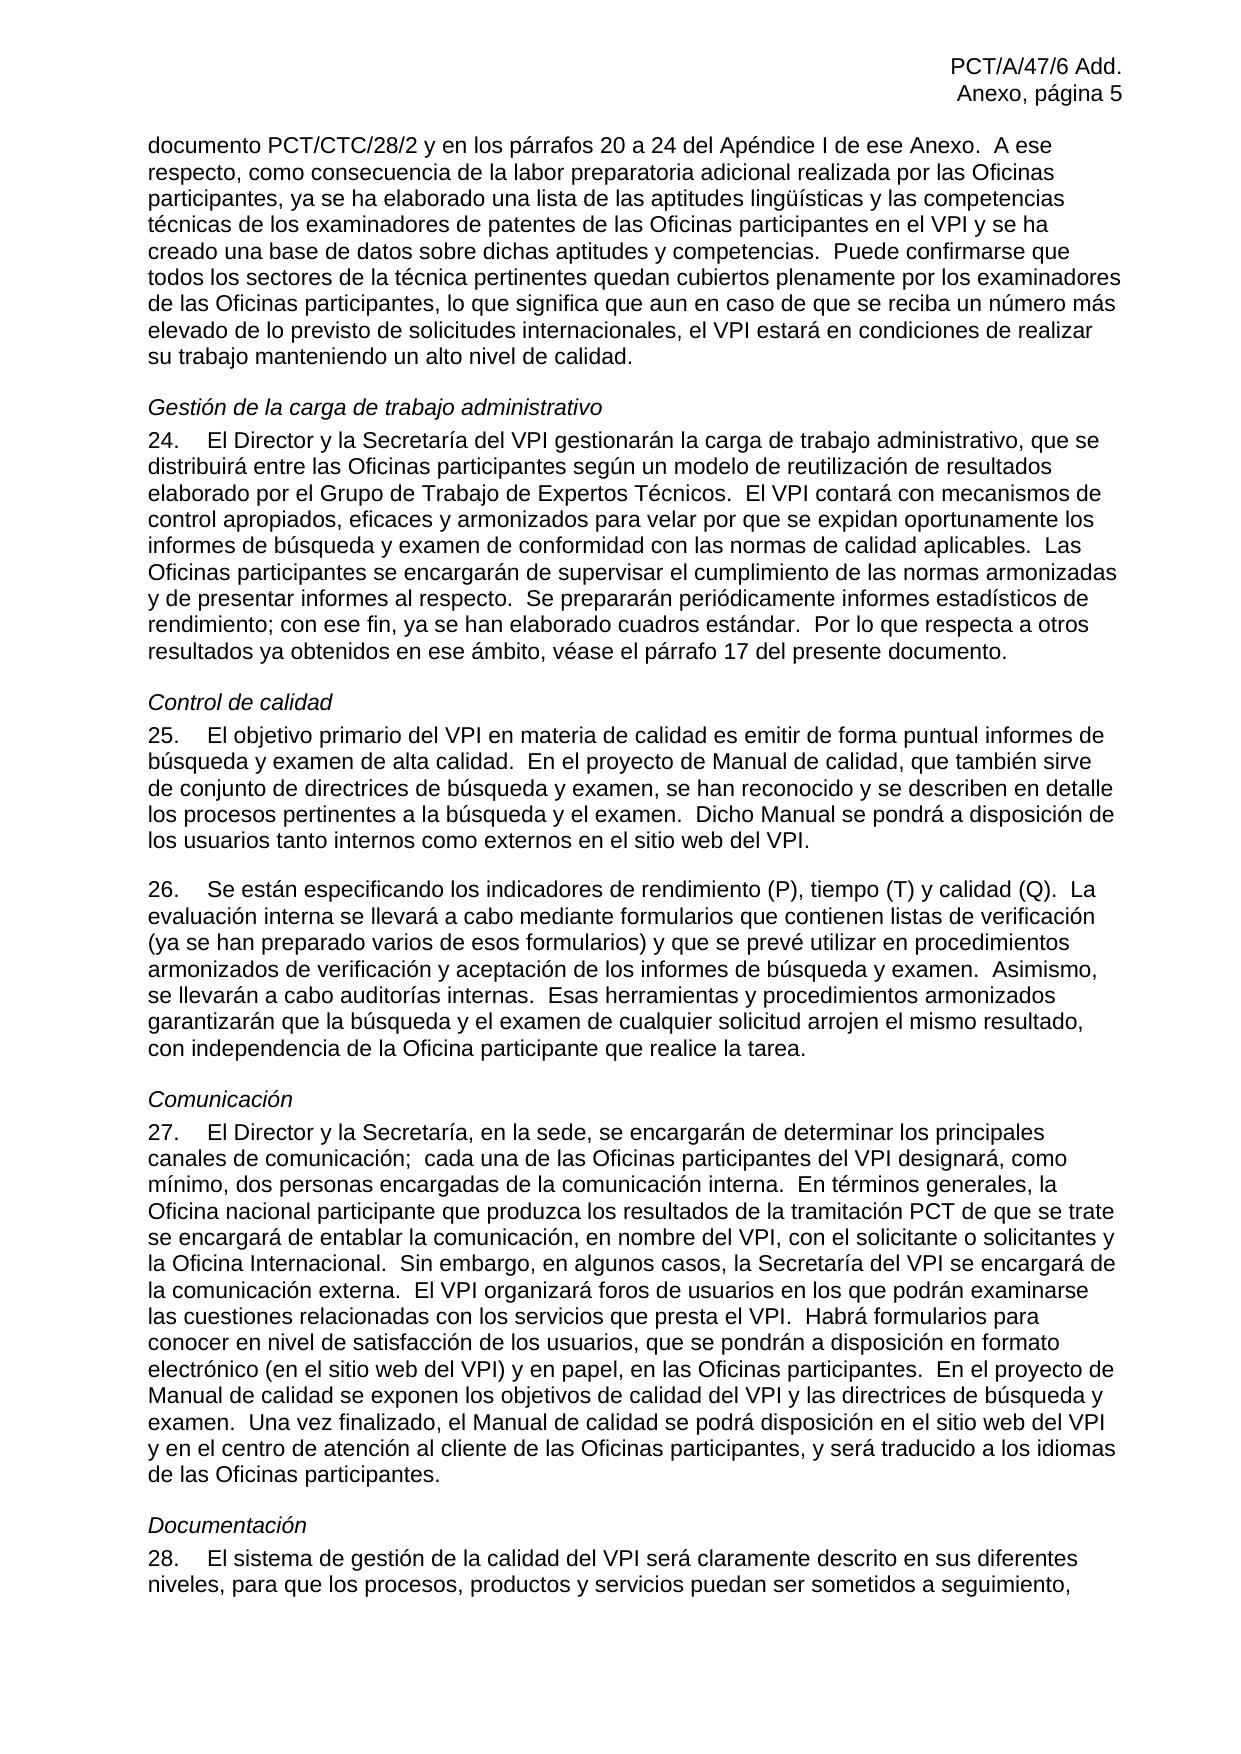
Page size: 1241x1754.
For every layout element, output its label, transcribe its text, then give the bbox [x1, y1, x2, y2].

subtitle Control de calidad [148, 689, 1122, 716]
text El Director y la Secretaría, en la sede, se encargarán de determinar los principales canales de comunicación; cada una de las Oficinas participantes del VPI designará, como mínimo, dos personas encargadas de la comunicación interna. En términos generales, la Oficina nacional participante que produzca los resultados de la tramitación PCT de que se trate se encargará de entablar la comunicación, en nombre del VPI, con el solicitante o solicitantes y la Oficina Internacional. Sin embargo, en algunos casos, la Secretaría del VPI se encargará de la comunicación externa. El VPI organizará foros de usuarios en los que podrán examinarse las cuestiones relacionadas con los servicios que presta el VPI. Habrá formularios para conocer en nivel de satisfacción de los usuarios, que se pondrán a disposición en formato electrónico (en el sitio web del VPI) y en papel, en las Oficinas participantes. En el proyecto de Manual de calidad se exponen los objetivos de calidad del VPI y las directrices de búsqueda y examen. Una vez finalizado, el Manual de calidad se podrá disposición en el sitio web del VPI y en el centro de atención al cliente de las Oficinas participantes, y será traducido a los idiomas de las Oficinas participantes. [148, 1118, 1122, 1487]
subtitle Comunicación [148, 1086, 1122, 1112]
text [148, 132, 1122, 369]
text El Director y la Secretaría del VPI gestionarán la carga de trabajo administrativo, que se distribuirá entre las Oficinas participantes según un modelo de reutilización de resultados elaborado por el Grupo de Trabajo de Expertos Técnicos. El VPI contará con mecanismos de control apropiados, eficaces y armonizados para velar por que se expidan oportunamente los informes de búsqueda y examen de conformidad con las normas de calidad aplicables. Las Oficinas participantes se encargarán de supervisar el cumplimiento de las normas armonizadas y de presentar informes al respecto. Se prepararán periódicamente informes estadísticos de rendimiento; con ese fin, ya se han elaborado cuadros estándar. Por lo que respecta a otros resultados ya obtenidos en ese ámbito, véase el párrafo 17 del presente documento. [148, 427, 1122, 664]
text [148, 1545, 1122, 1598]
subtitle Gestión de la carga de trabajo administrativo [148, 394, 1122, 421]
text El objetivo primario del VPI en materia de calidad es emitir de forma puntual informes de búsqueda y examen de alta calidad. En el proyecto de Manual de calidad, que también sirve de conjunto de directrices de búsqueda y examen, se han reconocido y se describen en detalle los procesos pertinentes a la búsqueda y el examen. Dicho Manual se pondrá a disposición de los usuarios tanto internos como externos en el sitio web del VPI. [148, 722, 1122, 853]
subtitle Documentación [148, 1512, 1122, 1539]
text Se están especificando los indicadores de rendimiento (P), tiempo (T) y calidad (Q). La evaluación interna se llevará a cabo mediante formularios que contienen listas de verificación (ya se han preparado varios de esos formularios) y que se prevé utilizar en procedimientos armonizados de verificación y aceptación de los informes de búsqueda y examen. Asimismo, se llevarán a cabo auditorías internas. Esas herramientas y procedimientos armonizados garantizarán que la búsqueda y el examen de cualquier solicitud arrojen el mismo resultado, con independencia de la Oficina participante que realice la tarea. [148, 876, 1122, 1061]
